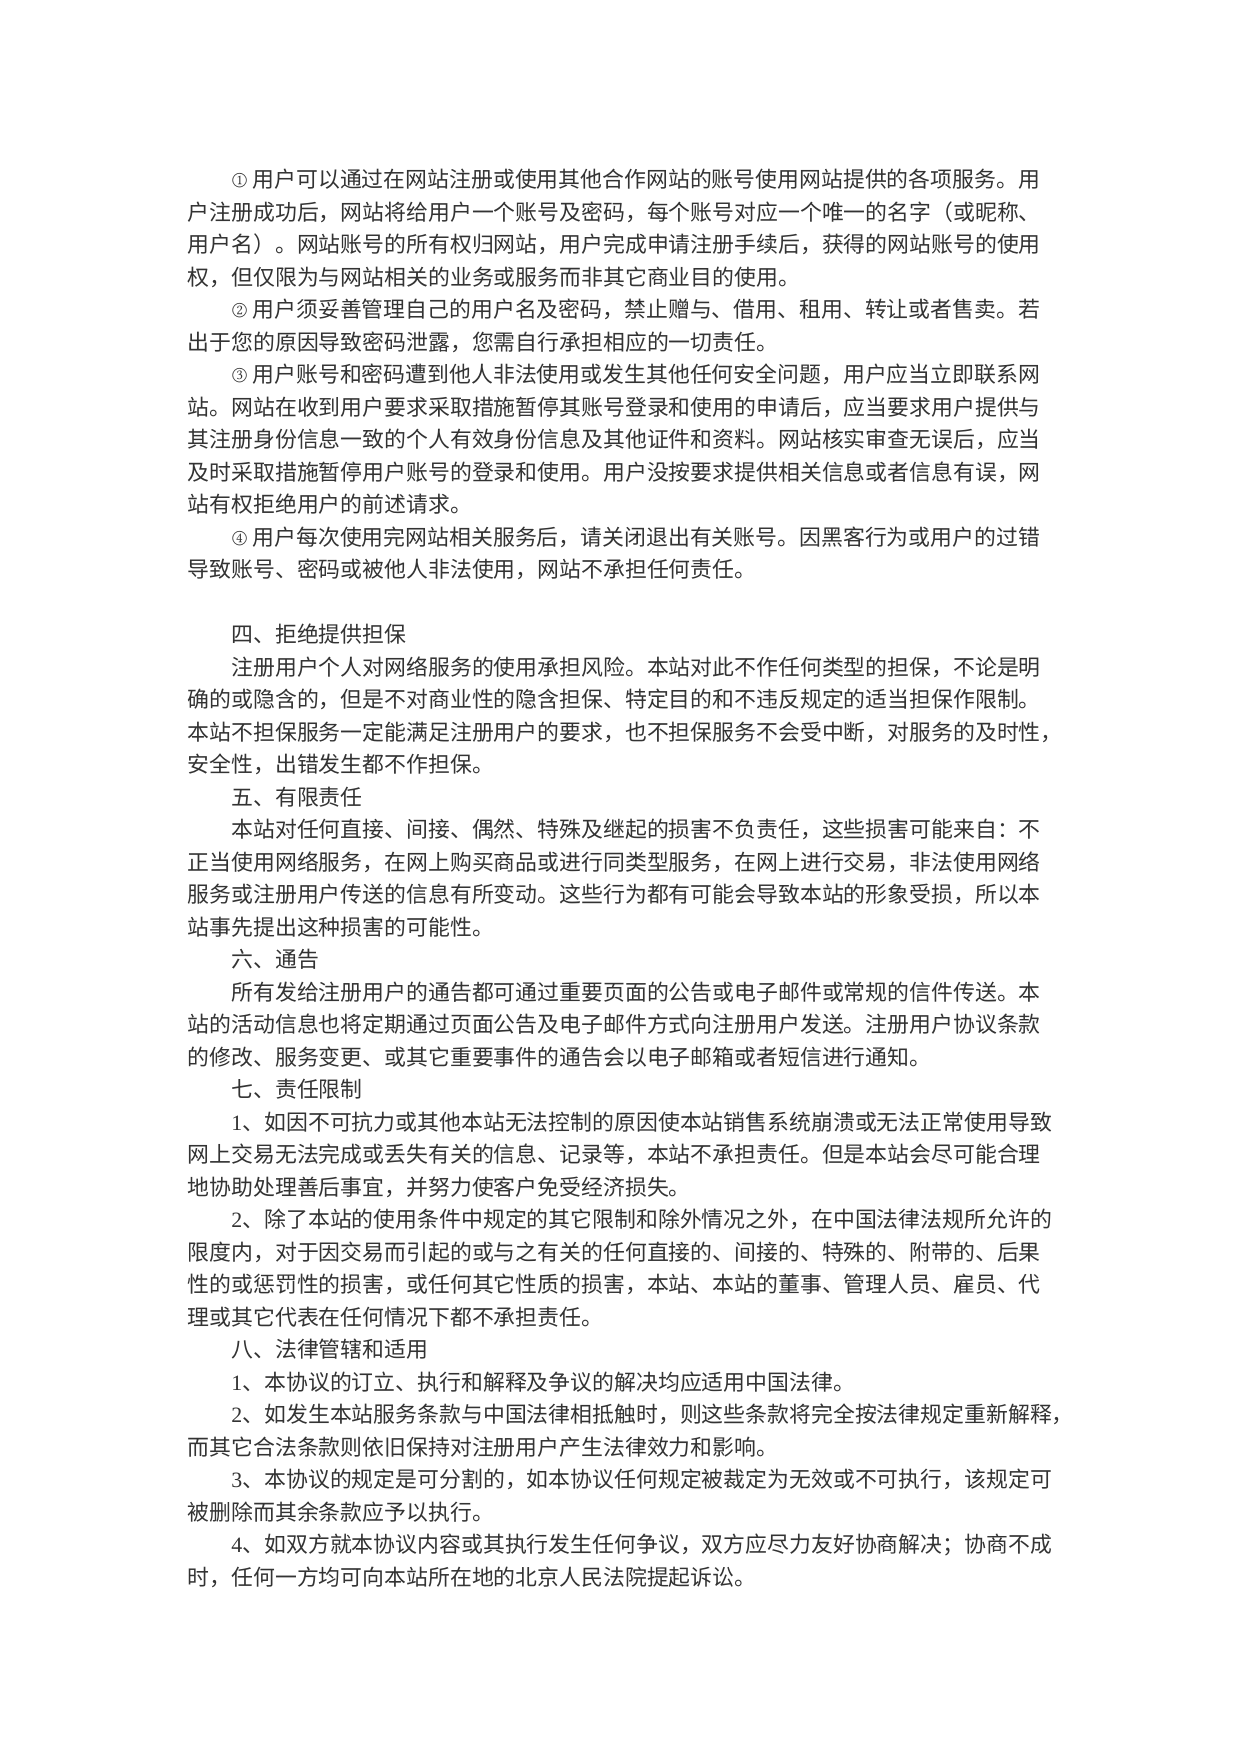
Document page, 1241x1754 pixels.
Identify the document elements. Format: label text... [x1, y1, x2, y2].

text 本站对任何直接、间接、偶然、特殊及继起的损害不负责任，这些损害可能来自：不正当使用网络服务，在网上购买商品或进行同类型服务，在网上进行交易，非法使用网络服务或注册用户传送的信息有所变动。这些行为都有可能会导致本站的形象受损，所以本站事先提出这种损害的可能性。 [187, 812, 1053, 942]
text 3、本协议的规定是可分割的，如本协议任何规定被裁定为无效或不可执行，该规定可被删除而其余条款应予以执行。 [187, 1462, 1053, 1527]
text 4、如双方就本协议内容或其执行发生任何争议，双方应尽力友好协商解决；协商不成时，任何一方均可向本站所在地的北京人民法院提起诉讼。 [187, 1527, 1053, 1592]
text 2、如发生本站服务条款与中国法律相抵触时，则这些条款将完全按法律规定重新解释，而其它合法条款则依旧保持对注册用户产生法律效力和影响。 [187, 1397, 1053, 1462]
text ②用户须妥善管理自己的用户名及密码，禁止赠与、借用、租用、转让或者售卖。若出于您的原因导致密码泄露，您需自行承担相应的一切责任。 [187, 292, 1053, 357]
text ③用户账号和密码遭到他人非法使用或发生其他任何安全问题，用户应当立即联系网站。网站在收到用户要求采取措施暂停其账号登录和使用的申请后，应当要求用户提供与其注册身份信息一致的个人有效身份信息及其他证件和资料。网站核实审查无误后，应当及时采取措施暂停用户账号的登录和使用。用户没按要求提供相关信息或者信息有误，网站有权拒绝用户的前述请求。 [187, 357, 1053, 519]
text 四、拒绝提供担保 [187, 617, 1053, 649]
text ④用户每次使用完网站相关服务后，请关闭退出有关账号。因黑客行为或用户的过错导致账号、密码或被他人非法使用，网站不承担任何责任。 [187, 519, 1053, 584]
text 2、除了本站的使用条件中规定的其它限制和除外情况之外，在中国法律法规所允许的限度内，对于因交易而引起的或与之有关的任何直接的、间接的、特殊的、附带的、后果性的或惩罚性的损害，或任何其它性质的损害，本站、本站的董事、管理人员、雇员、代理或其它代表在任何情况下都不承担责任。 [187, 1202, 1053, 1332]
text 1、本协议的订立、执行和解释及争议的解决均应适用中国法律。 [187, 1364, 1053, 1397]
text 八、法律管辖和适用 [187, 1332, 1053, 1364]
text 五、有限责任 [187, 779, 1053, 812]
text 所有发给注册用户的通告都可通过重要页面的公告或电子邮件或常规的信件传送。本站的活动信息也将定期通过页面公告及电子邮件方式向注册用户发送。注册用户协议条款的修改、服务变更、或其它重要事件的通告会以电子邮箱或者短信进行通知。 [187, 974, 1053, 1072]
text 六、通告 [187, 942, 1053, 974]
text 注册用户个人对网络服务的使用承担风险。本站对此不作任何类型的担保，不论是明确的或隐含的，但是不对商业性的隐含担保、特定目的和不违反规定的适当担保作限制。本站不担保服务一定能满足注册用户的要求，也不担保服务不会受中断，对服务的及时性，安全性，出错发生都不作担保。 [187, 649, 1053, 779]
text 1、如因不可抗力或其他本站无法控制的原因使本站销售系统崩溃或无法正常使用导致网上交易无法完成或丢失有关的信息、记录等，本站不承担责任。但是本站会尽可能合理地协助处理善后事宜，并努力使客户免受经济损失。 [187, 1104, 1053, 1202]
text ①用户可以通过在网站注册或使用其他合作网站的账号使用网站提供的各项服务。用户注册成功后，网站将给用户一个账号及密码，每个账号对应一个唯一的名字（或昵称、用户名）。网站账号的所有权归网站，用户完成申请注册手续后，获得的网站账号的使用权，但仅限为与网站相关的业务或服务而非其它商业目的使用。 [187, 162, 1053, 292]
text 七、责任限制 [187, 1072, 1053, 1104]
